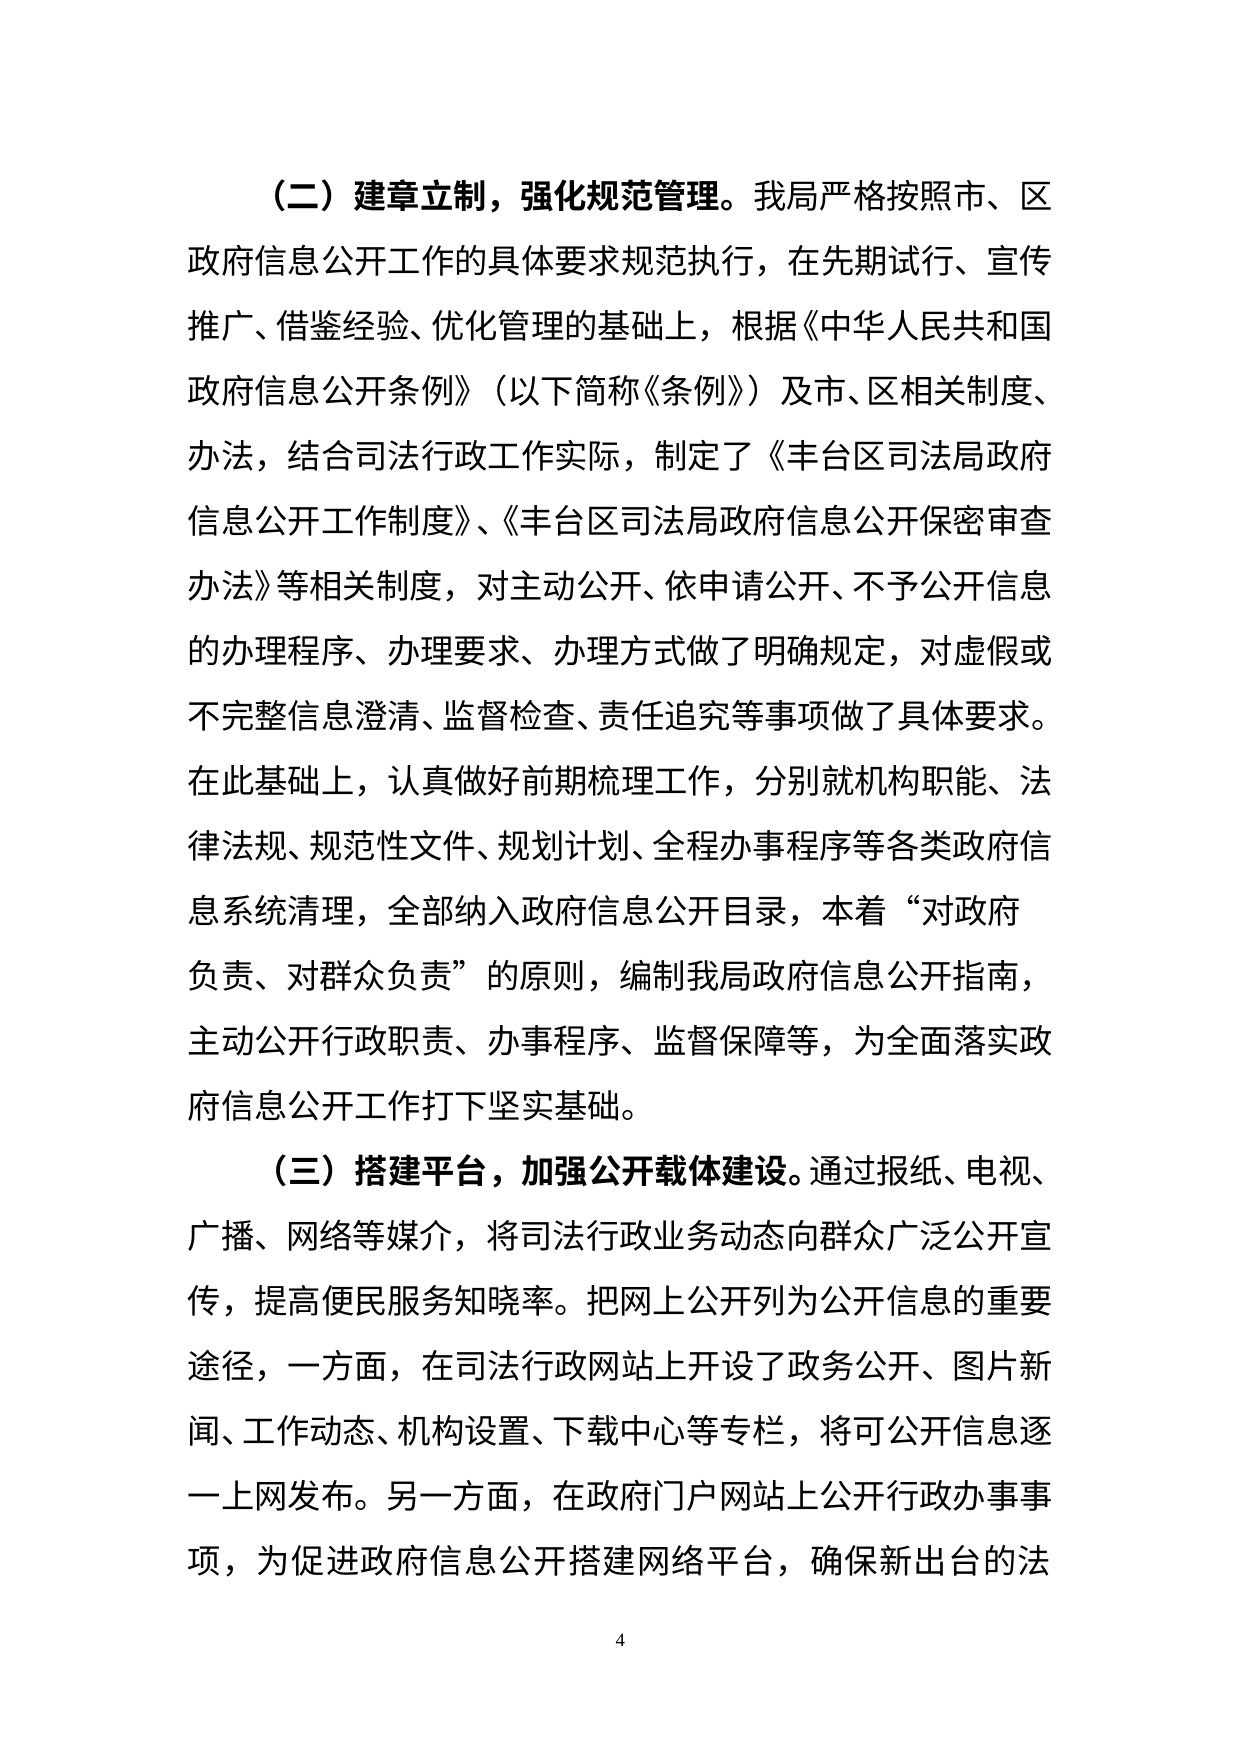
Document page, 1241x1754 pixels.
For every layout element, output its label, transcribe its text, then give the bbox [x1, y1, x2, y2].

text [187, 1202, 1053, 1592]
text （二）建章立制，强化规范管理。我局严格按照市、区政府信息公开工作的具体要求规范执行，在先期试行、宣传推广、借鉴经验、优化管理的基础上，根据《中华人民共和国政府信息公开条例》（以下简称《条例》）及市、区相关制度、办法，结合司法行政工作实际，制定了《丰台区司法局政府信息公开工作制度》、《丰台区司法局政府信息公开保密审查办法》等相关制度，对主动公开、依申请公开、不予公开信息的办理程序、办理要求、办理方式做了明确规定，对虚假或不完整信息澄清、监督检查、责任追究等事项做了具体要求。在此基础上，认真做好前期梳理工作，分别就机构职能、法律法规、规范性文件、规划计划、全程办事程序等各类政府信息系统清理，全部纳入政府信息公开目录，本着“对政府负责、对群众负责”的原则，编制我局政府信息公开指南，主动公开行政职责、办事程序、监督保障等，为全面落实政府信息公开工作打下坚实基础。 [187, 162, 1053, 1202]
